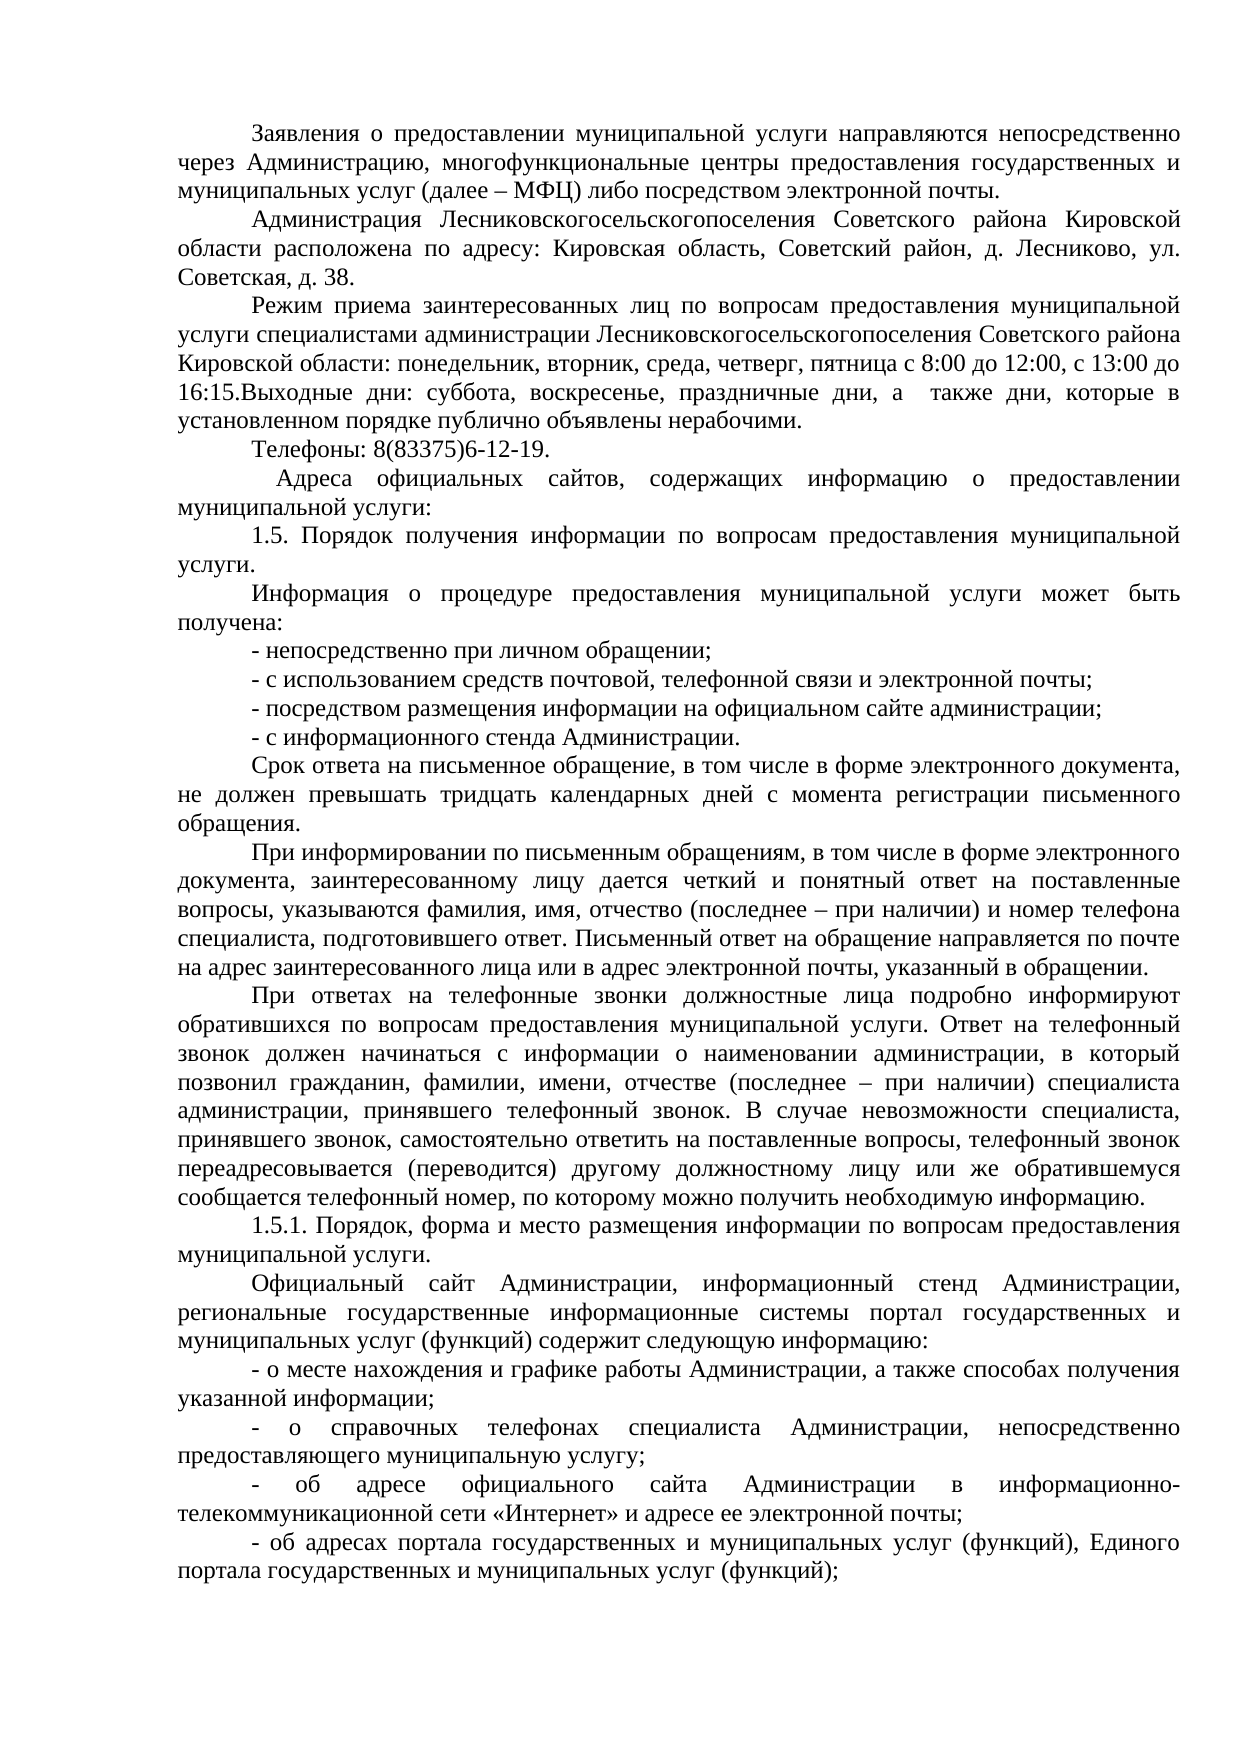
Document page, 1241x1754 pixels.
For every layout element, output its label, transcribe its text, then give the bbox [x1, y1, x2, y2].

text Срок ответа на письменное обращение, в том числе в форме электронного документа, не должен превышать тридцать календарных дней с момента регистрации письменного обращения. [177, 751, 1181, 837]
text При ответах на телефонные звонки должностные лица подробно информируют обратившихся по вопросам предоставления муниципальной услуги. Ответ на телефонный звонок должен начинаться с информации о наименовании администрации, в который позвонил гражданин, фамилии, имени, отчестве (последнее – при наличии) специалиста администрации, принявшего телефонный звонок. В случае невозможности специалиста, принявшего звонок, самостоятельно ответить на поставленные вопросы, телефонный звонок переадресовывается (переводится) другому должностному лицу или же обратившемуся сообщается телефонный номер, по которому можно получить необходимую информацию. [177, 981, 1181, 1211]
text - с информационного стенда Администрации. [177, 722, 1181, 751]
text - с использованием средств почтовой, телефонной связи и электронной почты; [177, 664, 1181, 693]
text Адреса официальных сайтов, содержащих информацию о предоставлении муниципальной услуги: [177, 463, 1181, 521]
text - посредством размещения информации на официальном сайте администрации; [177, 693, 1181, 722]
text 1.5.1. Порядок, форма и место размещения информации по вопросам предоставления муниципальной услуги. [177, 1211, 1181, 1268]
text - о месте нахождения и графике работы Администрации, а также способах получения указанной информации; [177, 1354, 1181, 1412]
text Администрация Лесниковскогосельскогопоселения Советского района Кировской области расположена по адресу: Кировская область, Советский район, д. Лесниково, ул. Советская, д. 38. [177, 204, 1181, 291]
text При информировании по письменным обращениям, в том числе в форме электронного документа, заинтересованному лицу дается четкий и понятный ответ на поставленные вопросы, указываются фамилия, имя, отчество (последнее – при наличии) и номер телефона специалиста, подготовившего ответ. Письменный ответ на обращение направляется по почте на адрес заинтересованного лица или в адрес электронной почты, указанный в обращении. [177, 837, 1181, 981]
text - об адресе официального сайта Администрации в информационно-телекоммуникационной сети «Интернет» и адресе ее электронной почты; [177, 1469, 1181, 1527]
text - непосредственно при личном обращении; [177, 636, 1181, 664]
text Заявления о предоставлении муниципальной услуги направляются непосредственно через Администрацию, многофункциональные центры предоставления государственных и муниципальных услуг (далее – МФЦ) либо посредством электронной почты. [177, 118, 1181, 204]
text Режим приема заинтересованных лиц по вопросам предоставления муниципальной услуги специалистами администрации Лесниковскогосельскогопоселения Советского района Кировской области: понедельник, вторник, среда, четверг, пятница с 8:00 до 12:00, с 13:00 до 16:15.Выходные дни: суббота, воскресенье, праздничные дни, а также дни, которые в установленном порядке публично объявлены нерабочими. [177, 291, 1181, 434]
text Официальный сайт Администрации, информационный стенд Администрации, региональные государственные информационные системы портал государственных и муниципальных услуг (функций) содержит следующую информацию: [177, 1268, 1181, 1354]
text 1.5. Порядок получения информации по вопросам предоставления муниципальной услуги. [177, 521, 1181, 578]
text Информация о процедуре предоставления муниципальной услуги может быть получена: [177, 578, 1181, 636]
text - об адресах портала государственных и муниципальных услуг (функций), Единого портала государственных и муниципальных услуг (функций); [177, 1527, 1181, 1584]
text - о справочных телефонах специалиста Администрации, непосредственно предоставляющего муниципальную услугу; [177, 1412, 1181, 1469]
text Телефоны: 8(83375)6-12-19. [177, 434, 1181, 463]
